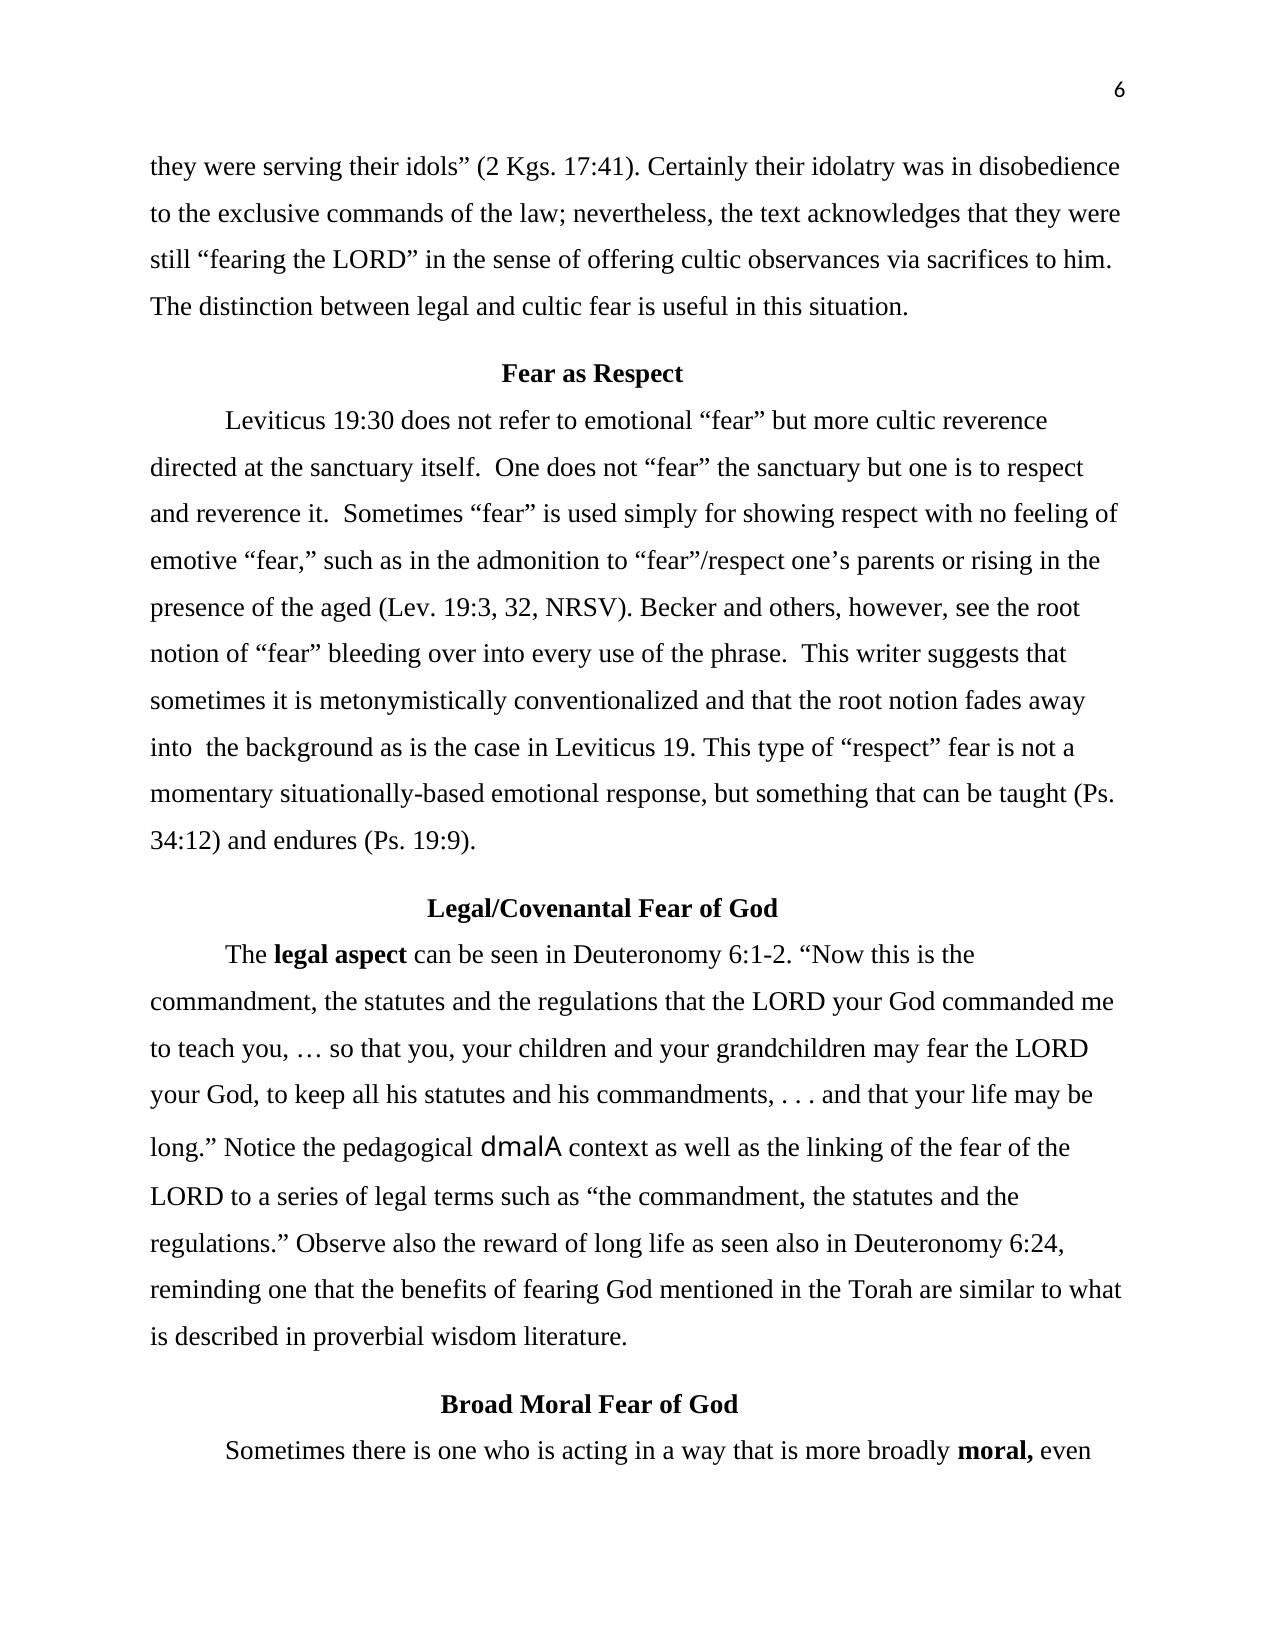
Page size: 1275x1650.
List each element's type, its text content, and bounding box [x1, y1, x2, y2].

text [150, 1388, 1125, 1466]
text Fear as Respect Leviticus 19:30 does not refer to emotional “fear” but more cultic reverence directed at the sanctuary itself. One does not “fear” the sanctuary but one is to respect and reverence it. Sometimes “fear” is used simply for showing respect with no feeling of emotive “fear,” such as in the admonition to “fear”/respect one’s parents or rising in the presence of the aged (Lev. 19:3, 32, NRSV). Becker and others, however, see the root notion of “fear” bleeding over into every use of the phrase. This writer suggests that sometimes it is metonymistically conventionalized and that the root notion fades away into the background as is the case in Leviticus 19. This type of “respect” fear is not a momentary situationally-based emotional response, but something that can be taught (Ps. 34:12) and endures (Ps. 19:9). [150, 357, 1125, 855]
text Legal/Covenantal Fear of God The legal aspect can be seen in Deuteronomy 6:1-2. “Now this is the commandment, the statutes and the regulations that the LORD your God commanded me to teach you, … so that you, your children and your grandchildren may fear the LORD your God, to keep all his statutes and his commandments, . . . and that your life may be long.” Notice the pedagogical dmalA context as well as the linking of the fear of the LORD to a series of legal terms such as “the commandment, the statutes and the regulations.” Observe also the reward of long life as seen also in Deuteronomy 6:24, reminding one that the benefits of fearing God mentioned in the Torah are similar to what is described in proverbial wisdom literature. [150, 892, 1125, 1351]
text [150, 150, 1125, 321]
